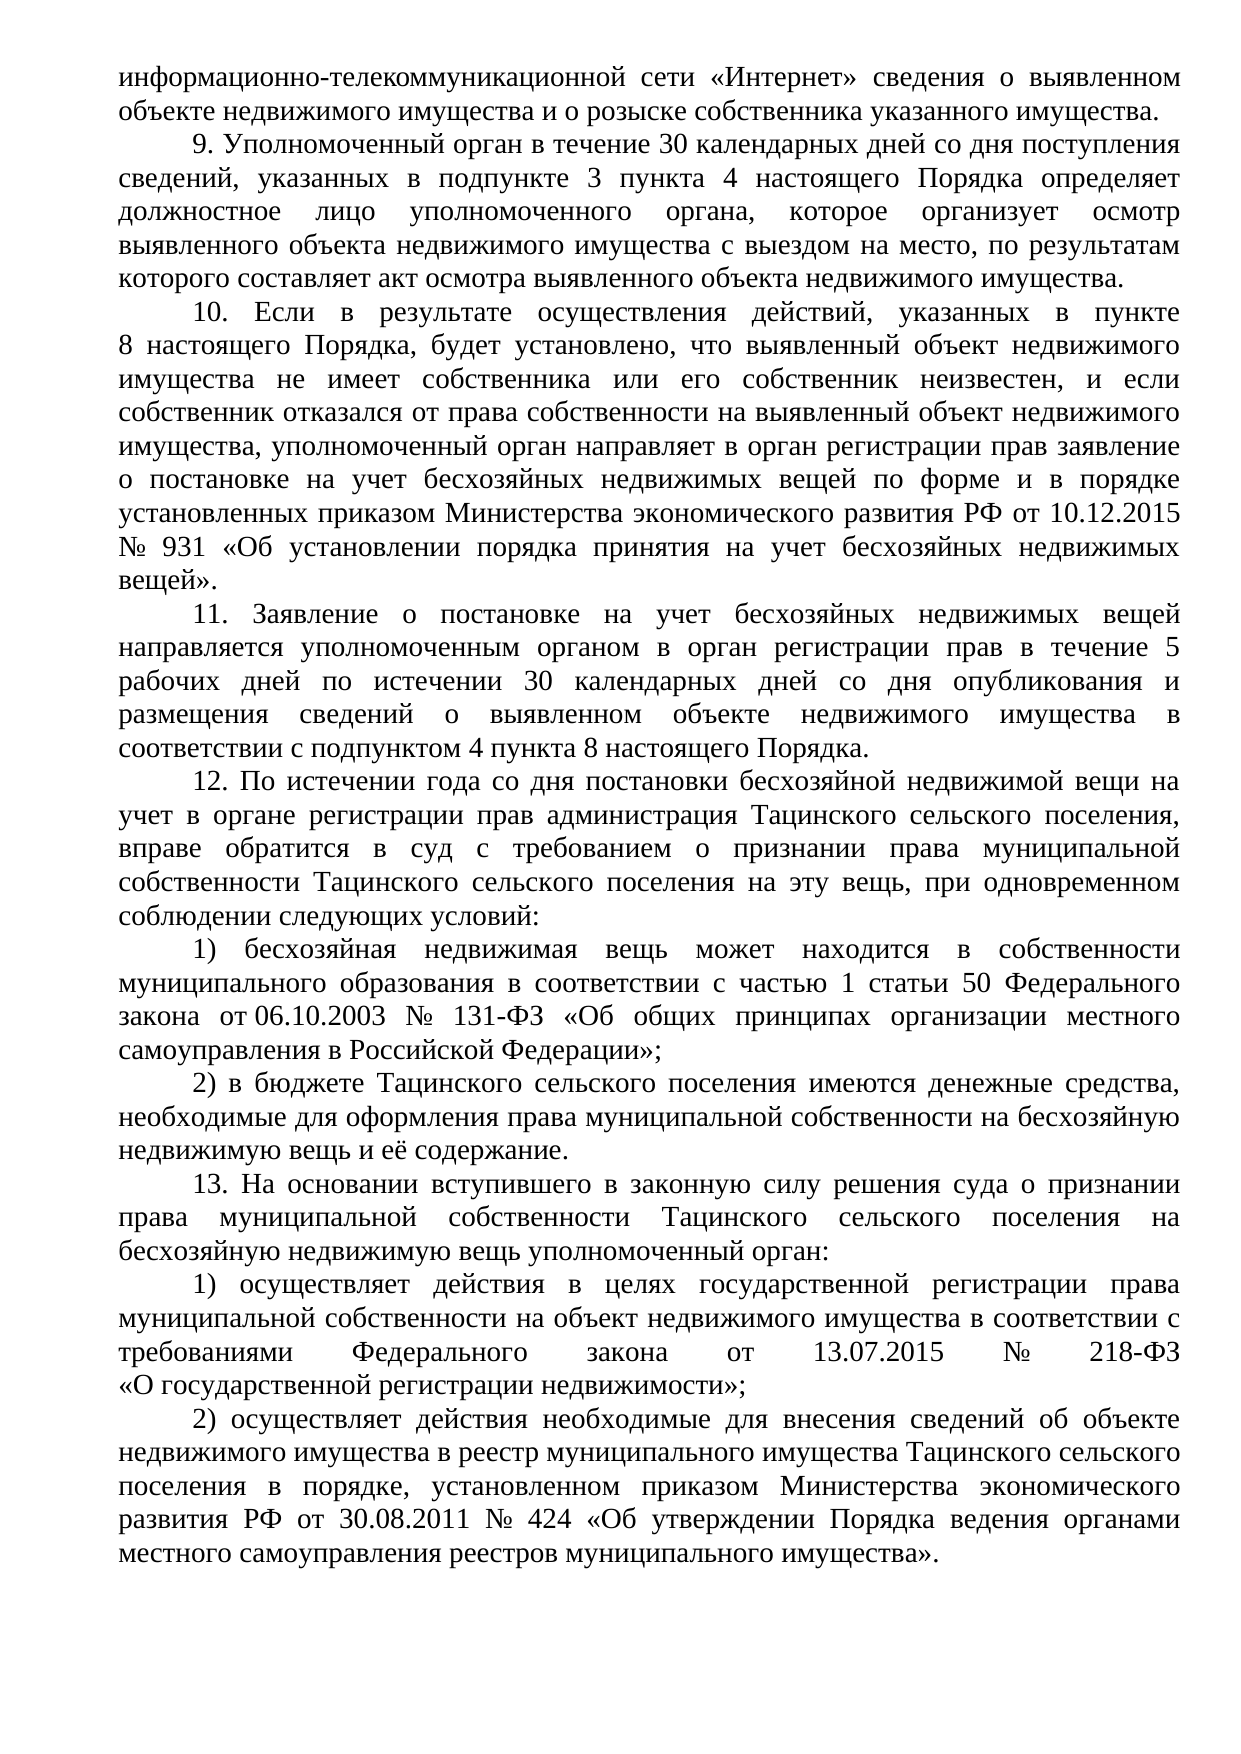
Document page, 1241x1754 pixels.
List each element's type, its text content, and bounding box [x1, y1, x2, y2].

text 1) бесхозяйная недвижимая вещь может находится в собственности муниципального образования в соответствии с частью 1 статьи 50 Федерального закона от 06.10.2003 № 131-ФЗ «Об общих принципах организации местного самоуправления в Российской Федерации»; [118, 931, 1181, 1065]
text 10. Если в результате осуществления действий, указанных в пункте 8 настоящего Порядка, будет установлено, что выявленный объект недвижимого имущества не имеет собственника или его собственник неизвестен, и если собственник отказался от права собственности на выявленный объект недвижимого имущества, уполномоченный орган направляет в орган регистрации прав заявление о постановке на учет бесхозяйных недвижимых вещей по форме и в порядке установленных приказом Министерства экономического развития РФ от 10.12.2015 № 931 «Об установлении порядка принятия на учет бесхозяйных недвижимых вещей». [118, 294, 1181, 596]
text 1) осуществляет действия в целях государственной регистрации права муниципальной собственности на объект недвижимого имущества в соответствии с требованиями Федерального закона от 13.07.2015 № 218-ФЗ «О государственной регистрации недвижимости»; [118, 1267, 1181, 1401]
text 13. На основании вступившего в законную силу решения суда о признании права муниципальной собственности Тацинского сельского поселения на бесхозяйную недвижимую вещь уполномоченный орган: [118, 1166, 1181, 1267]
text 2) в бюджете Тацинского сельского поселения имеются денежные средства, необходимые для оформления права муниципальной собственности на бесхозяйную недвижимую вещь и её содержание. [118, 1065, 1181, 1166]
text 2) осуществляет действия необходимые для внесения сведений об объекте недвижимого имущества в реестр муниципального имущества Тацинского сельского поселения в порядке, установленном приказом Министерства экономического развития РФ от 30.08.2011 № 424 «Об утверждении Порядка ведения органами местного самоуправления реестров муниципального имущества». [118, 1401, 1181, 1568]
text 11. Заявление о постановке на учет бесхозяйных недвижимых вещей направляется уполномоченным органом в орган регистрации прав в течение 5 рабочих дней по истечении 30 календарных дней со дня опубликования и размещения сведений о выявленном объекте недвижимого имущества в соответствии с подпунктом 4 пункта 8 настоящего Порядка. [118, 596, 1181, 763]
text 9. Уполномоченный орган в течение 30 календарных дней со дня поступления сведений, указанных в подпункте 3 пункта 4 настоящего Порядка определяет должностное лицо уполномоченного органа, которое организует осмотр выявленного объекта недвижимого имущества с выездом на место, по результатам которого составляет акт осмотра выявленного объекта недвижимого имущества. [118, 126, 1181, 294]
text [118, 59, 1181, 126]
text 12. По истечении года со дня постановки бесхозяйной недвижимой вещи на учет в органе регистрации прав администрация Тацинского сельского поселения, вправе обратится в суд с требованием о признании права муниципальной собственности Тацинского сельского поселения на эту вещь, при одновременном соблюдении следующих условий: [118, 763, 1181, 931]
